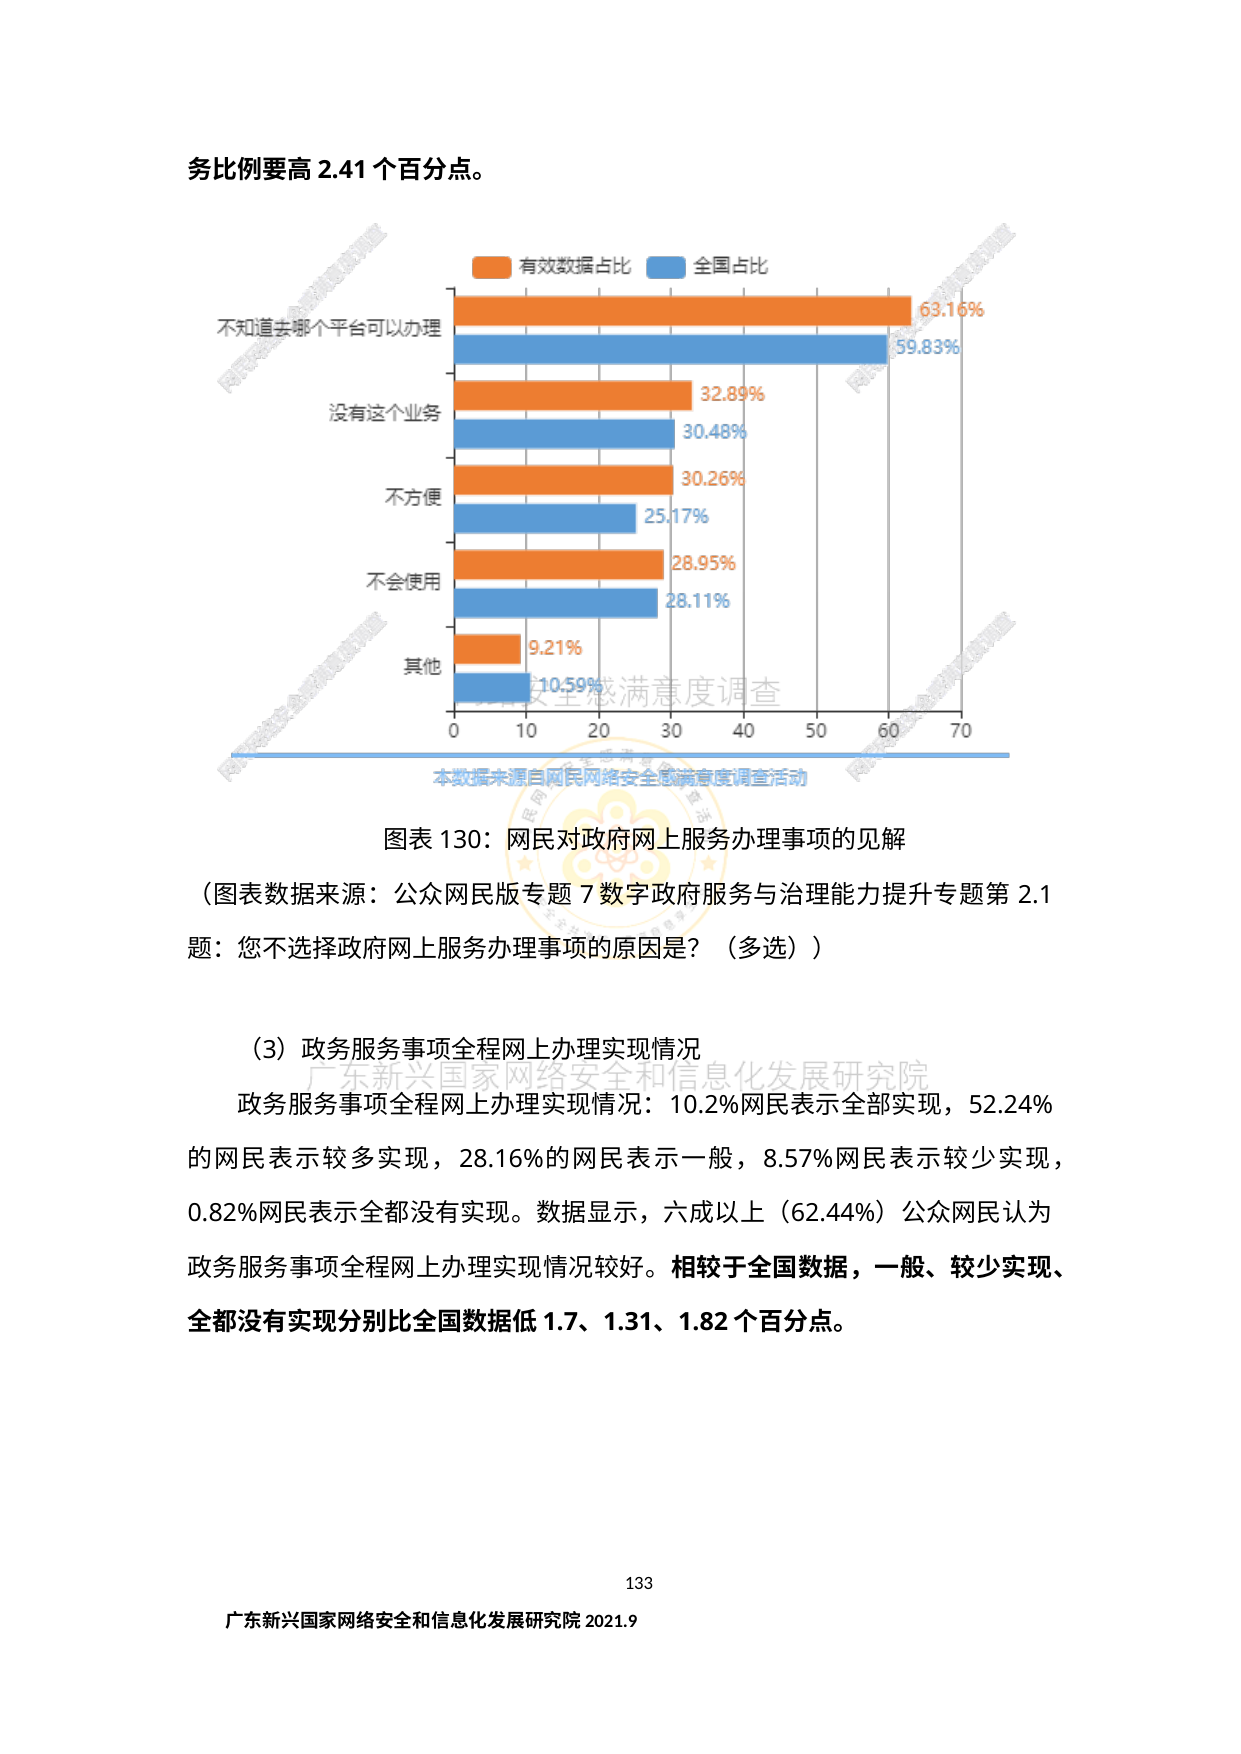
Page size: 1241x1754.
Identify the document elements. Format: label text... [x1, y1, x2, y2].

text （3）政务服务事项全程网上办理实现情况 [187, 1030, 1053, 1066]
text 政务服务事项全程网上办理实现情况：10.2%网民表示全部实现，52.24%的网民表示较多实现，28.16%的网民表示一般，8.57%网民表示较少实现，0.82%网民表示全都没有实现。数据显示，六成以上（62.44%）公众网民认为政务服务事项全程网上办理实现情况较好。相较于全国数据，一般、较少实现、全都没有实现分别比全国数据低1.7、1.31、1.82个百分点。 [187, 1084, 1053, 1338]
picture [202, 210, 1039, 805]
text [187, 150, 1053, 186]
text 图表130：网民对政府网上服务办理事项的见解 [187, 820, 1053, 856]
text （图表数据来源：公众网民版专题7数字政府服务与治理能力提升专题第2.1题：您不选择政府网上服务办理事项的原因是？（多选）） [187, 874, 1053, 965]
